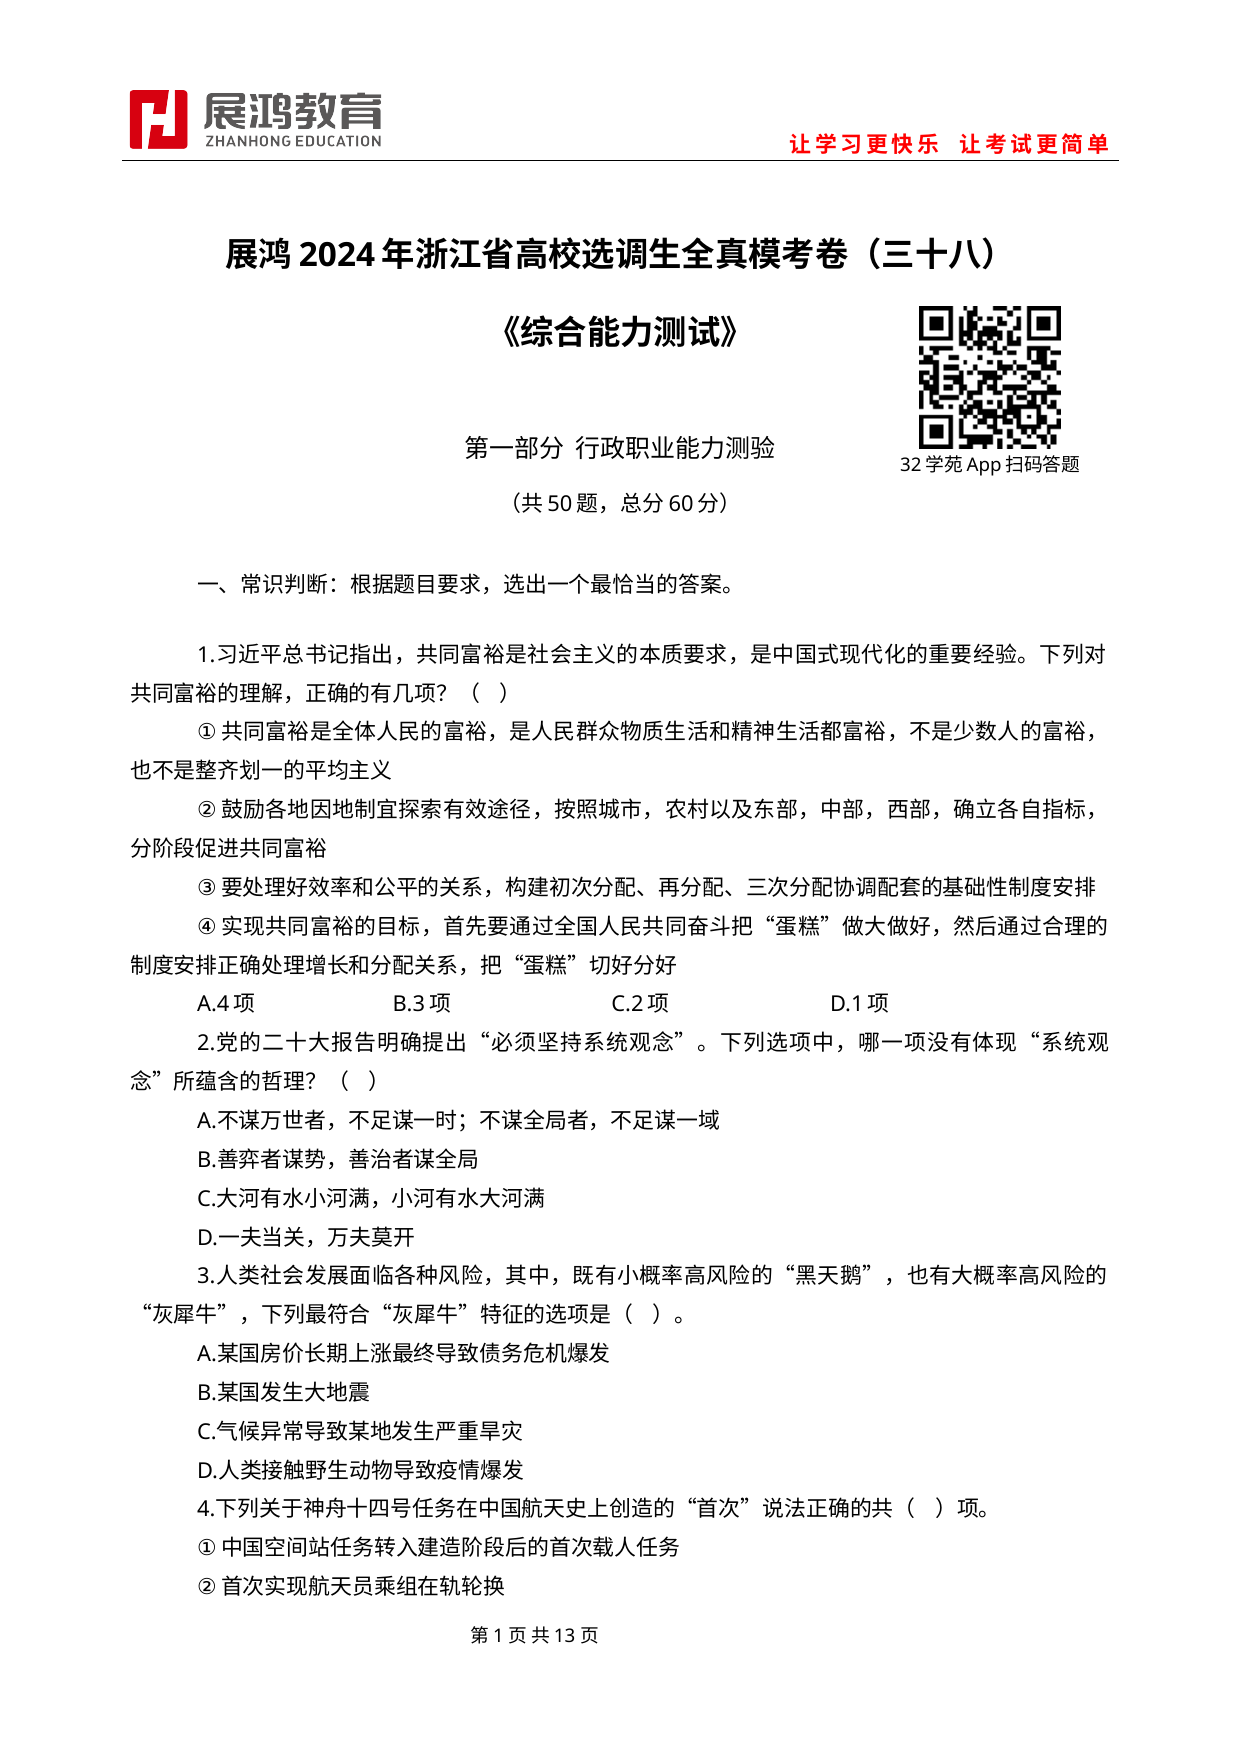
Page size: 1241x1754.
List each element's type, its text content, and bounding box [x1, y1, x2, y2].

text ①中国空间站任务转入建造阶段后的首次载人任务 [130, 1530, 1110, 1562]
text B.某国发生大地震 [130, 1374, 1110, 1407]
text （共50题，总分60分） [130, 486, 1110, 518]
text D.人类接触野生动物导致疫情爆发 [130, 1452, 1110, 1485]
text A.某国房价长期上涨最终导致债务危机爆发 [130, 1336, 1110, 1368]
text ①共同富裕是全体人民的富裕，是人民群众物质生活和精神生活都富裕，不是少数人的富裕，也不是整齐划一的平均主义 [130, 714, 1110, 786]
picture [914, 304, 1065, 453]
text 4.下列关于神舟十四号任务在中国航天史上创造的“首次”说法正确的共（ ）项。 [130, 1491, 1110, 1524]
text B.善弈者谋势，善治者谋全局 [130, 1141, 1110, 1174]
text ④实现共同富裕的目标，首先要通过全国人民共同奋斗把“蛋糕”做大做好，然后通过合理的制度安排正确处理增长和分配关系，把“蛋糕”切好分好 [130, 908, 1110, 980]
text 1.习近平总书记指出，共同富裕是社会主义的本质要求，是中国式现代化的重要经验。下列对共同富裕的理解，正确的有几项？（ ） [130, 636, 1110, 708]
text C.气候异常导致某地发生严重旱灾 [130, 1413, 1110, 1446]
text ②首次实现航天员乘组在轨轮换 [130, 1569, 1110, 1601]
text ②鼓励各地因地制宜探索有效途径，按照城市，农村以及东部，中部，西部，确立各自指标，分阶段促进共同富裕 [130, 792, 1110, 863]
text 2.党的二十大报告明确提出“必须坚持系统观念”。下列选项中，哪一项没有体现“系统观念”所蕴含的哲理？（ ） [130, 1025, 1110, 1096]
text C.大河有水小河满，小河有水大河满 [130, 1180, 1110, 1213]
picture [129, 90, 382, 149]
subtitle 第一部分 行政职业能力测验 [130, 414, 1110, 479]
text D.一夫当关，万夫莫开 [130, 1219, 1110, 1252]
text 3.人类社会发展面临各种风险，其中，既有小概率高风险的“黑天鹅”，也有大概率高风险的“灰犀牛”，下列最符合“灰犀牛”特征的选项是（ ）。 [130, 1258, 1110, 1329]
subtitle 一、常识判断：根据题目要求，选出一个最恰当的答案。 [130, 566, 1110, 599]
text A.4项 B.3项 C.2项 D.1项 [130, 986, 1110, 1018]
text A.不谋万世者，不足谋一时；不谋全局者，不足谋一域 [130, 1103, 1110, 1135]
text ③要处理好效率和公平的关系，构建初次分配、再分配、三次分配协调配套的基础性制度安排 [130, 869, 1110, 902]
subtitle 展鸿2024年浙江省高校选调生全真模考卷（三十八） 《综合能力测试》 [130, 219, 1110, 362]
